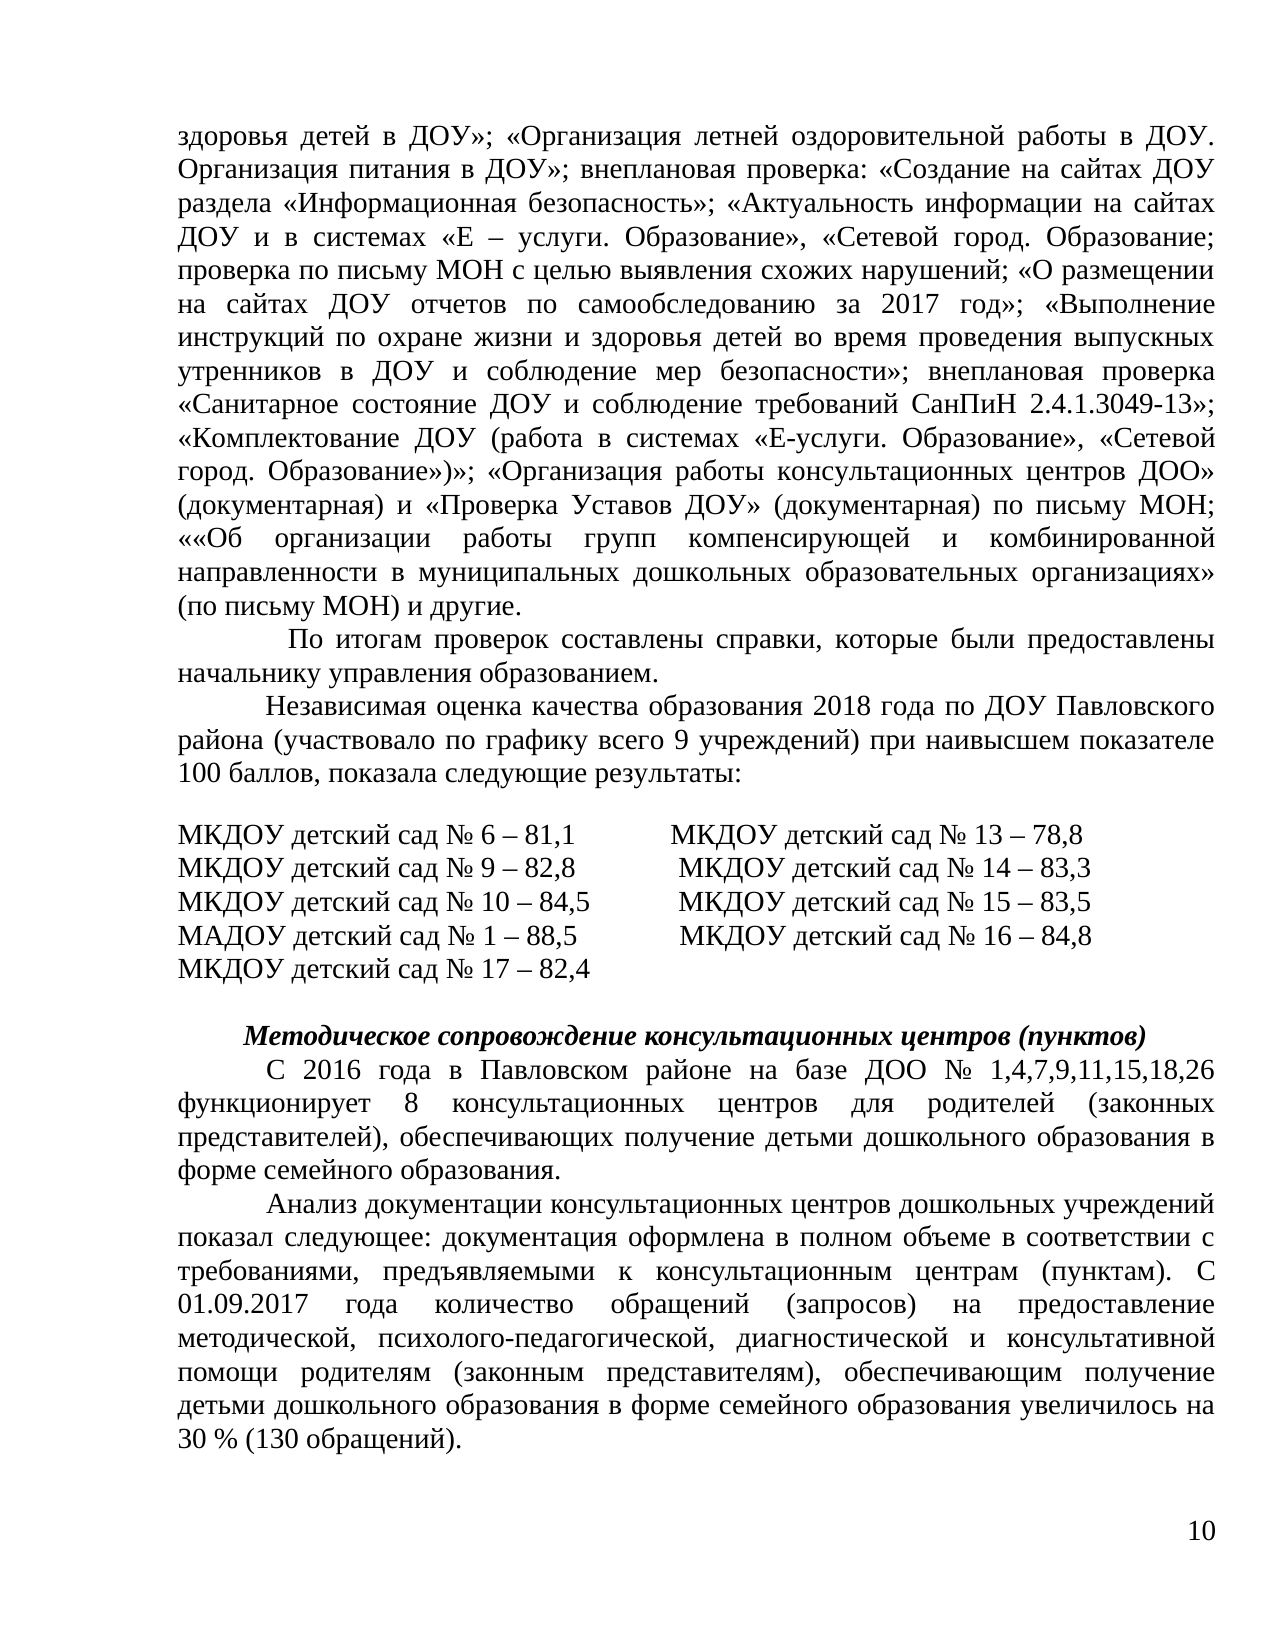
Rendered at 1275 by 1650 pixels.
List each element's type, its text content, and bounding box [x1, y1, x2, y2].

text Анализ документации консультационных центров дошкольных учреждений показал следующее: документация оформлена в полном объеме в соответствии с требованиями, предъявляемыми к консультационным центрам (пунктам). С 01.09.2017 года количество обращений (запросов) на предоставление методической, психолого-педагогической, диагностической и консультативной помощи родителям (законным представителям), обеспечивающим получение детьми дошкольного образования в форме семейного образования увеличилось на 30 % (130 обращений). [177, 1186, 1216, 1454]
text Методическое сопровождение консультационных центров (пунктов) [177, 1018, 1216, 1052]
text МКДОУ детский сад № 6 – 81,1 МКДОУ детский сад № 13 – 78,8 [177, 817, 1216, 851]
text МКДОУ детский сад № 10 – 84,5 МКДОУ детский сад № 15 – 83,5 [177, 884, 1216, 918]
text По итогам проверок составлены справки, которые были предоставлены начальнику управления образованием. [177, 621, 1216, 688]
text МКДОУ детский сад № 9 – 82,8 МКДОУ детский сад № 14 – 83,3 [177, 851, 1216, 884]
text Независимая оценка качества образования 2018 года по ДОУ Павловского района (участвовало по графику всего 9 учреждений) при наивысшем показателе 100 баллов, показала следующие результаты: [177, 688, 1216, 789]
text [177, 118, 1216, 621]
text С 2016 года в Павловском районе на базе ДОО № 1,4,7,9,11,15,18,26 функционирует 8 консультационных центров для родителей (законных представителей), обеспечивающих получение детьми дошкольного образования в форме семейного образования. [177, 1052, 1216, 1186]
text МКДОУ детский сад № 17 – 82,4 [177, 951, 1216, 985]
text МАДОУ детский сад № 1 – 88,5 МКДОУ детский сад № 16 – 84,8 [177, 918, 1216, 951]
